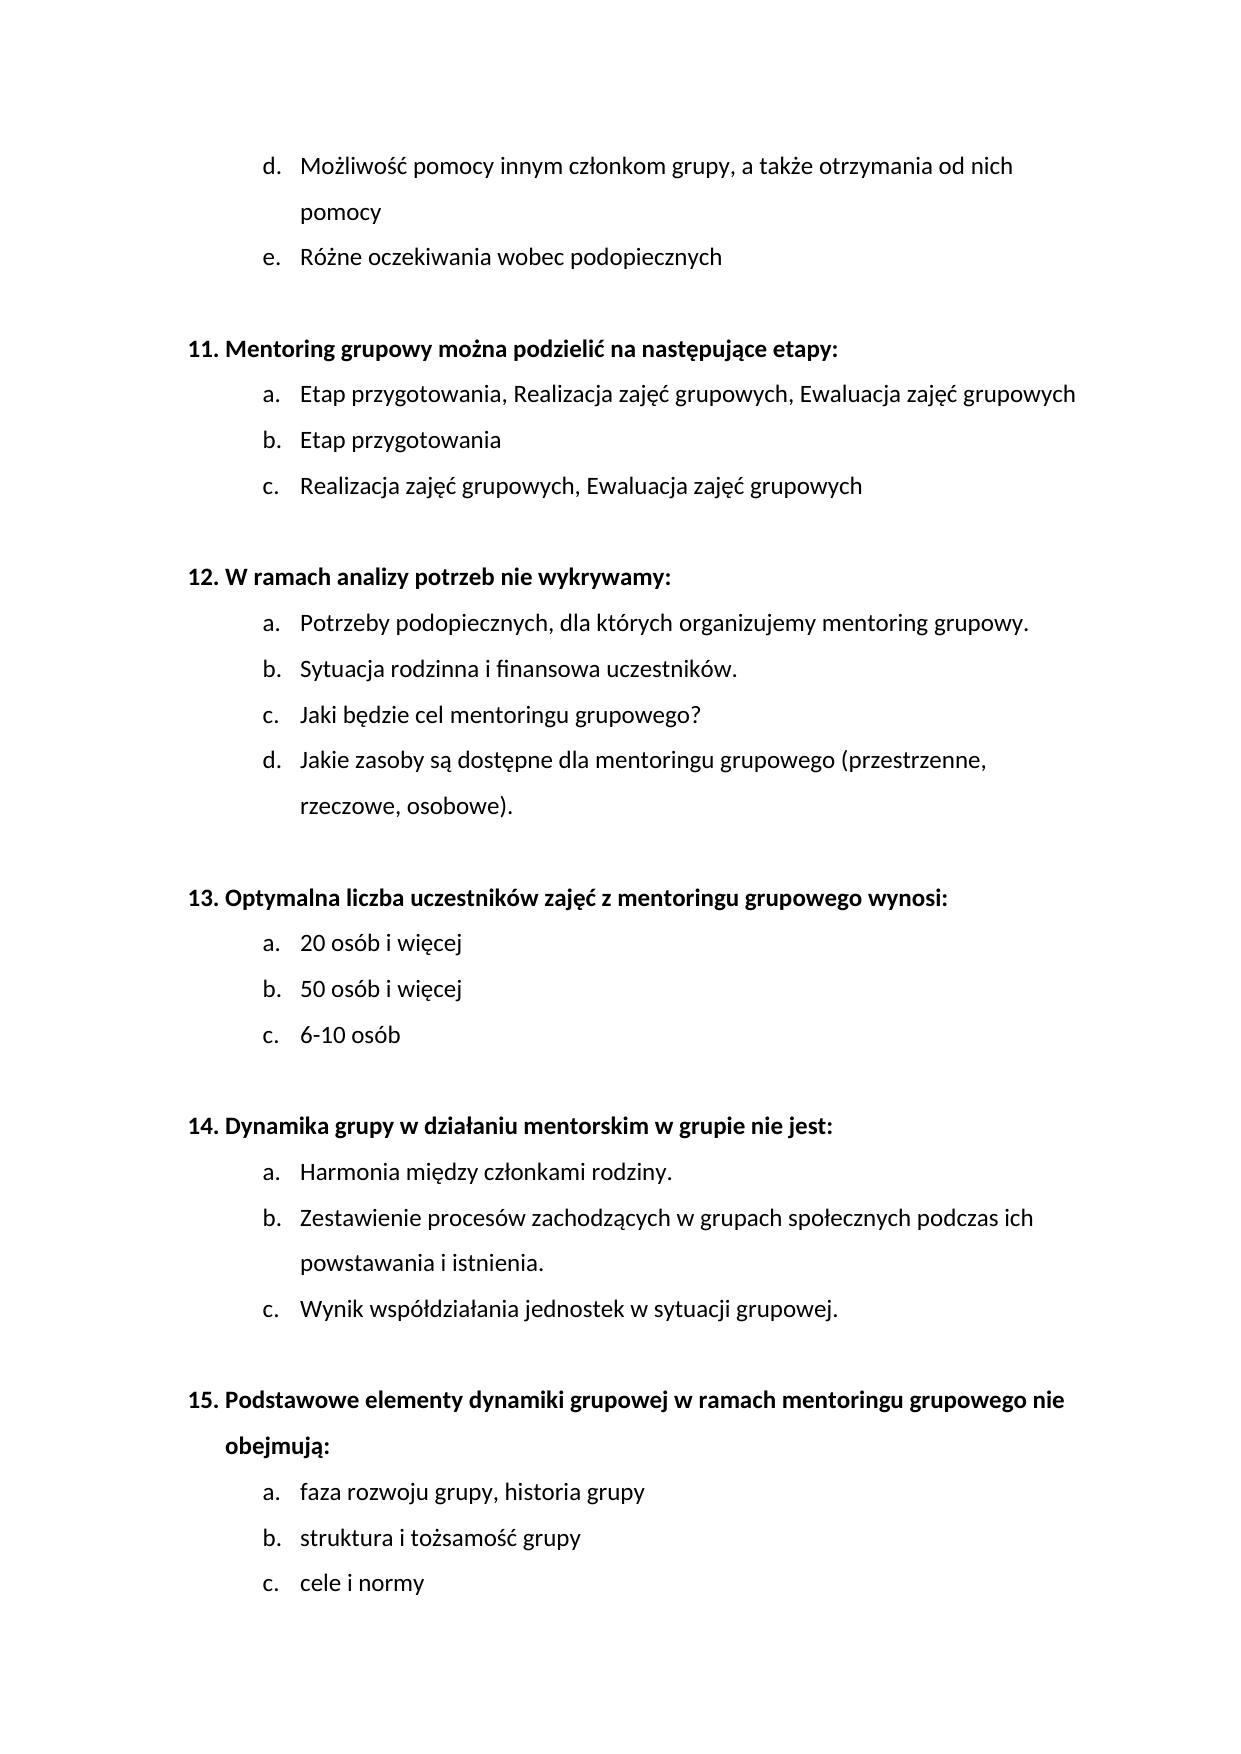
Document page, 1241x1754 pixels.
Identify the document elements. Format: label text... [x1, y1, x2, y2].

list Różne oczekiwania wobec podopiecznych [262, 241, 1090, 272]
list Potrzeby podopiecznych, dla których organizujemy mentoring grupowy. [262, 607, 1090, 638]
list 6-10 osób [262, 1019, 1090, 1049]
list Możliwość pomocy innym członkom grupy, a także otrzymania od nich pomocy [262, 150, 1090, 226]
list Jakie zasoby są dostępne dla mentoringu grupowego (przestrzenne, rzeczowe, osobowe). [262, 744, 1090, 821]
list Harmonia między członkami rodziny. [262, 1156, 1090, 1187]
list Podstawowe elementy dynamiki grupowej w ramach mentoringu grupowego nie obejmują: [187, 1385, 1090, 1461]
list faza rozwoju grupy, historia grupy [262, 1476, 1090, 1507]
list Wynik współdziałania jednostek w sytuacji grupowej. [262, 1293, 1090, 1324]
list 50 osób i więcej [262, 973, 1090, 1004]
list struktura i tożsamość grupy [262, 1522, 1090, 1552]
list Sytuacja rodzinna i finansowa uczestników. [262, 653, 1090, 683]
list Etap przygotowania, Realizacja zajęć grupowych, Ewaluacja zajęć grupowych [262, 379, 1090, 409]
list W ramach analizy potrzeb nie wykrywamy: [187, 562, 1090, 592]
list Optymalna liczba uczestników zajęć z mentoringu grupowego wynosi: [187, 882, 1090, 912]
list Etap przygotowania [262, 424, 1090, 455]
list Mentoring grupowy można podzielić na następujące etapy: [187, 333, 1090, 363]
list Realizacja zajęć grupowych, Ewaluacja zajęć grupowych [262, 470, 1090, 501]
list Jaki będzie cel mentoringu grupowego? [262, 699, 1090, 729]
list cele i normy [262, 1568, 1090, 1598]
list 20 osób i więcej [262, 927, 1090, 958]
list Zestawienie procesów zachodzących w grupach społecznych podczas ich powstawania i istnienia. [262, 1202, 1090, 1278]
list Dynamika grupy w działaniu mentorskim w grupie nie jest: [187, 1110, 1090, 1141]
